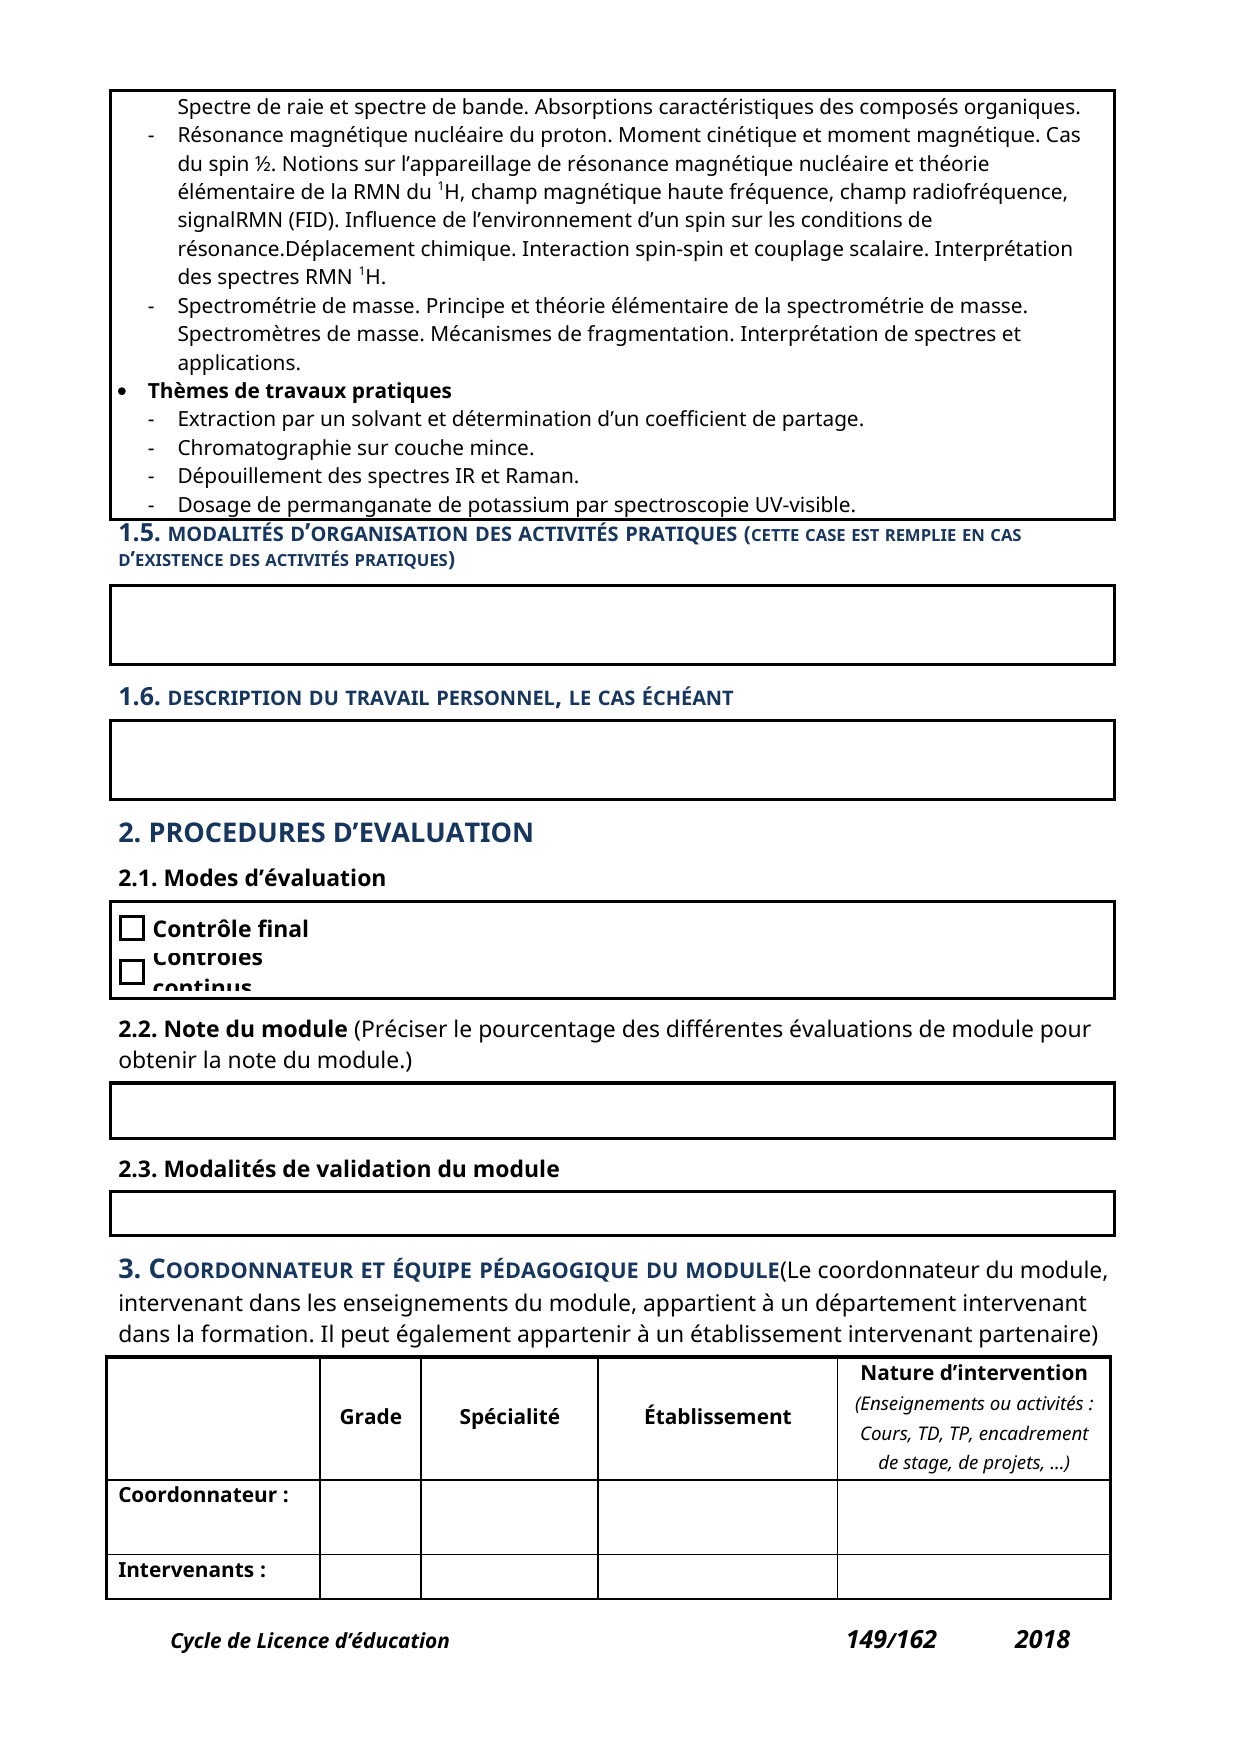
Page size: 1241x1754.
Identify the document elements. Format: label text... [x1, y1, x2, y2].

text 2.1. Modes d’évaluation [118, 862, 1122, 894]
text 1.5. modalités d’organisation des activités pratiques (cette case est remplie en cas d’existence des activités pratiques) [118, 521, 1122, 571]
text 3. Coordonnateur et équipe pédagogique du module(Le coordonnateur du module, intervenant dans les enseignements du module, appartient à un département intervenant dans la formation. Il peut également appartenir à un établissement intervenant partenaire) [118, 1250, 1122, 1349]
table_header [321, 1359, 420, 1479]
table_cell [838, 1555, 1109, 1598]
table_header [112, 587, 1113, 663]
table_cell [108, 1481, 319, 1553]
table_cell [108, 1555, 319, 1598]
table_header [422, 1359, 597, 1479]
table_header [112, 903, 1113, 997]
text 2.3. Modalités de validation du module [118, 1152, 1122, 1184]
text 2.2. Note du module (Préciser le pourcentage des différentes évaluations de module pour obtenir la note du module.) [118, 1013, 1122, 1075]
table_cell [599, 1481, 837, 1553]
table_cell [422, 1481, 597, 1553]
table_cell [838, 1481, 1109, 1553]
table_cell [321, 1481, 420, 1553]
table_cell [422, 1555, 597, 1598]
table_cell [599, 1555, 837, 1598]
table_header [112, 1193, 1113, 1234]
text 2. PROCEDURES D’EVALUATION [118, 813, 1122, 850]
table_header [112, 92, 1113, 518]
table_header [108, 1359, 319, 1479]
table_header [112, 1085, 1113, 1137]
text 1.6. description du travail personnel, le cas échéant [118, 678, 1122, 712]
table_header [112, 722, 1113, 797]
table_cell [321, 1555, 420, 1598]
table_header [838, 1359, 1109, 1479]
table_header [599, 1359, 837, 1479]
